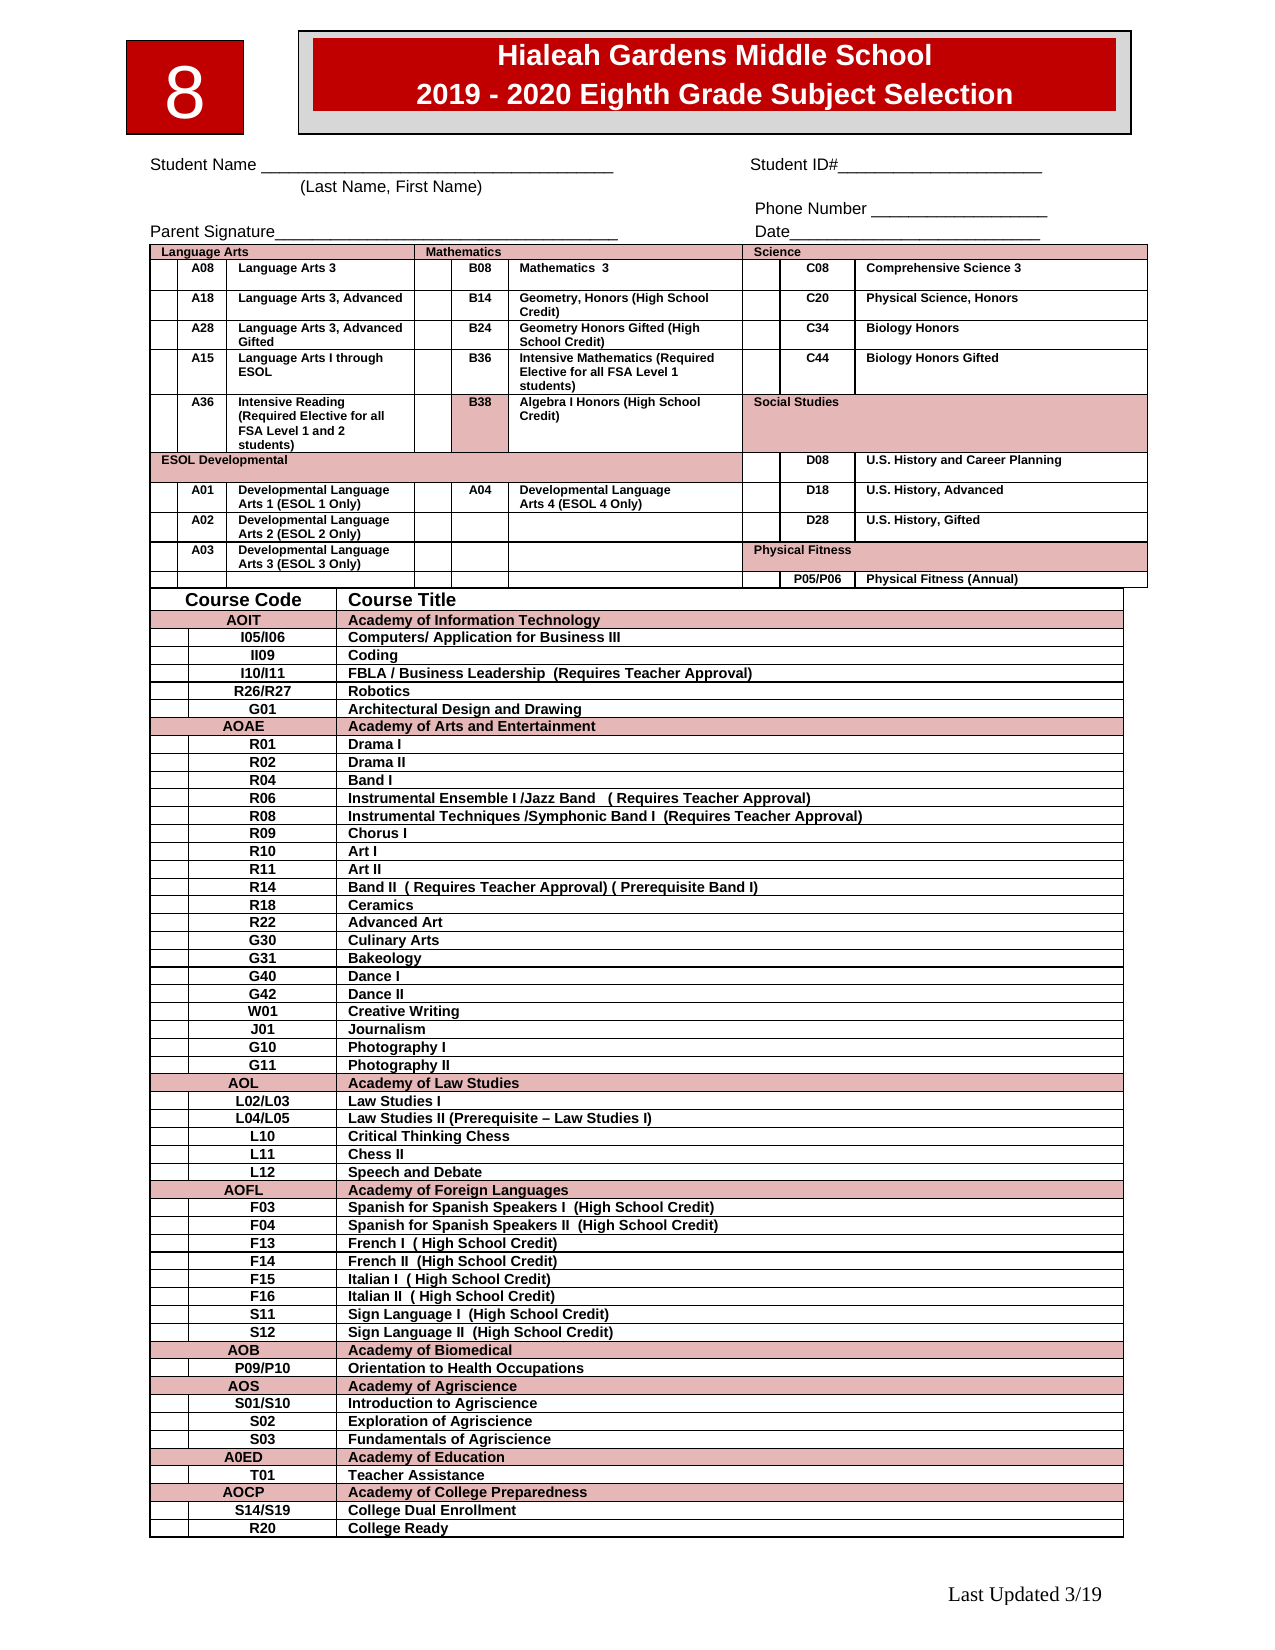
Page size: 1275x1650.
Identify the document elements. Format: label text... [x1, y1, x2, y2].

table_cell T01 [189, 1466, 336, 1483]
table_cell Academy of Agriscience [337, 1377, 1123, 1394]
table_cell College Ready [337, 1520, 1123, 1536]
table_cell [151, 647, 188, 664]
table_cell D08 [781, 453, 854, 482]
table_cell R02 [189, 754, 336, 771]
table_cell S11 [189, 1306, 336, 1323]
table_cell Algebra I Honors (High School Credit) [509, 395, 742, 452]
table_cell R04 [189, 772, 336, 788]
table_cell A28 [178, 321, 226, 349]
table_cell [151, 932, 188, 949]
table_cell [415, 260, 451, 290]
table_cell F16 [189, 1288, 336, 1305]
table_cell C20 [781, 291, 854, 319]
table_cell B38 [452, 395, 508, 452]
table_cell Instrumental Techniques /Symphonic Band I (Requires Teacher Approval) [337, 807, 1123, 824]
table_cell [743, 321, 779, 349]
table_cell Intensive Reading (Required Elective for all FSA Level 1 and 2 students) [227, 395, 414, 452]
table_cell Dance I [337, 968, 1123, 984]
table_cell [151, 1359, 188, 1376]
text (Last Name, First Name) [150, 177, 1125, 196]
table_cell [415, 543, 451, 571]
table_cell R26/R27 [189, 683, 336, 699]
table_cell G42 [189, 985, 336, 1002]
table_cell [151, 1146, 188, 1162]
table_cell [415, 321, 451, 349]
table_cell [452, 513, 508, 541]
table_cell L04/L05 [189, 1110, 336, 1127]
table_cell [151, 825, 188, 842]
table_cell [151, 321, 177, 349]
table_cell [151, 683, 188, 699]
table_cell R09 [189, 825, 336, 842]
table_cell R01 [189, 736, 336, 753]
table_cell Introduction to Agriscience [337, 1395, 1123, 1412]
table_cell A18 [178, 291, 226, 319]
table_cell A15 [178, 350, 226, 393]
table_cell Critical Thinking Chess [337, 1128, 1123, 1144]
table_cell II09 [189, 647, 336, 664]
table_cell R06 [189, 789, 336, 806]
table_cell [151, 1128, 188, 1144]
table_cell R11 [189, 861, 336, 877]
table_cell D28 [781, 513, 854, 541]
table_cell [151, 1217, 188, 1234]
table_cell Law Studies I [337, 1092, 1123, 1109]
table_cell B36 [452, 350, 508, 393]
table_cell [151, 1199, 188, 1216]
table_cell [151, 1466, 188, 1483]
table_header Mathematics [415, 245, 742, 259]
table_cell C08 [781, 260, 854, 290]
table_cell Spanish for Spanish Speakers II (High School Credit) [337, 1217, 1123, 1234]
table_cell Fundamentals of Agriscience [337, 1431, 1123, 1447]
table_cell Art II [337, 861, 1123, 877]
table_cell Instrumental Ensemble I /Jazz Band ( Requires Teacher Approval) [337, 789, 1123, 806]
table_cell Advanced Art [337, 914, 1123, 931]
table_cell [452, 572, 508, 587]
table_cell [151, 1288, 188, 1305]
table_cell L02/L03 [189, 1092, 336, 1109]
table_cell P05/P06 [781, 572, 854, 587]
table_cell Italian I ( High School Credit) [337, 1270, 1123, 1287]
table_cell French II (High School Credit) [337, 1253, 1123, 1269]
table_cell Culinary Arts [337, 932, 1123, 949]
table_cell [151, 1306, 188, 1323]
table_cell R08 [189, 807, 336, 824]
table_cell Coding [337, 647, 1123, 664]
table_cell A04 [452, 483, 508, 512]
table_cell [151, 483, 177, 512]
text Phone Number ___________________ [150, 199, 1125, 218]
table_cell [151, 1324, 188, 1341]
table_cell [151, 968, 188, 984]
table_cell L11 [189, 1146, 336, 1162]
table_cell AOCP [151, 1484, 336, 1501]
table_cell D18 [781, 483, 854, 512]
table_header Course Code [151, 589, 336, 610]
table_cell [151, 896, 188, 913]
table_cell J01 [189, 1021, 336, 1038]
table_cell Dance II [337, 985, 1123, 1002]
table_cell [151, 1520, 188, 1536]
table_cell Robotics [337, 683, 1123, 699]
table_cell S01/S10 [189, 1395, 336, 1412]
table_cell Drama II [337, 754, 1123, 771]
table_cell Academy of Information Technology [337, 611, 1123, 628]
table_cell C34 [781, 321, 854, 349]
table_cell Italian II ( High School Credit) [337, 1288, 1123, 1305]
table_cell Computers/ Application for Business III [337, 629, 1123, 646]
table_cell [415, 291, 451, 319]
table_cell Academy of Arts and Entertainment [337, 718, 1123, 735]
table_cell Journalism [337, 1021, 1123, 1038]
table_cell Language Arts 3, Advanced [227, 291, 414, 319]
table_cell ESOL Developmental [151, 453, 742, 482]
table_cell [151, 1003, 188, 1020]
table_cell [151, 513, 177, 541]
table_cell Academy of Education [337, 1449, 1123, 1465]
table_cell C44 [781, 350, 854, 393]
table_cell R14 [189, 879, 336, 895]
table_cell A36 [178, 395, 226, 452]
table_cell [178, 572, 226, 587]
table_cell [151, 1021, 188, 1038]
table_cell L10 [189, 1128, 336, 1144]
table_cell [151, 543, 177, 571]
table_cell Mathematics 3 [509, 260, 742, 290]
table_cell Academy of College Preparedness [337, 1484, 1123, 1501]
table_cell B14 [452, 291, 508, 319]
table_cell College Dual Enrollment [337, 1502, 1123, 1519]
table_cell [151, 1164, 188, 1180]
table_cell F15 [189, 1270, 336, 1287]
table_cell Orientation to Health Occupations [337, 1359, 1123, 1376]
table_cell B24 [452, 321, 508, 349]
table_cell S03 [189, 1431, 336, 1447]
table_cell A01 [178, 483, 226, 512]
table_cell Developmental Language Arts 1 (ESOL 1 Only) [227, 483, 414, 512]
table_cell Social Studies [743, 395, 1147, 452]
table_cell R22 [189, 914, 336, 931]
table_cell G01 [189, 700, 336, 717]
table_cell [151, 1431, 188, 1447]
table_cell B08 [452, 260, 508, 290]
table_cell [151, 879, 188, 895]
table_cell [151, 572, 177, 587]
table_cell Language Arts 3, Advanced Gifted [227, 321, 414, 349]
table_cell [151, 291, 177, 319]
table_cell [151, 1502, 188, 1519]
table_cell [151, 665, 188, 681]
table_cell Intensive Mathematics (Required Elective for all FSA Level 1 students) [509, 350, 742, 393]
table_cell [415, 483, 451, 512]
table_cell F04 [189, 1217, 336, 1234]
table_cell Biology Honors [856, 321, 1147, 349]
table_cell [151, 843, 188, 859]
table_cell [151, 807, 188, 824]
table_cell French I ( High School Credit) [337, 1235, 1123, 1251]
table_cell P09/P10 [189, 1359, 336, 1376]
table_cell I10/I11 [189, 665, 336, 681]
table_cell Chorus I [337, 825, 1123, 842]
table_cell G30 [189, 932, 336, 949]
table_cell AOB [151, 1342, 336, 1358]
table_cell G31 [189, 950, 336, 966]
table_cell [227, 572, 414, 587]
table_cell [415, 513, 451, 541]
table_cell Biology Honors Gifted [856, 350, 1147, 393]
table_cell [415, 572, 451, 587]
table_cell Photography II [337, 1057, 1123, 1073]
table_cell Physical Fitness [743, 543, 1147, 571]
table_cell Speech and Debate [337, 1164, 1123, 1180]
table_cell [151, 1235, 188, 1251]
table_cell F14 [189, 1253, 336, 1269]
table_cell [509, 513, 742, 541]
table_cell Exploration of Agriscience [337, 1413, 1123, 1429]
table_cell Bakeology [337, 950, 1123, 966]
table_cell [151, 1253, 188, 1269]
table_cell [151, 1092, 188, 1109]
table_cell [151, 789, 188, 806]
table_cell [151, 985, 188, 1002]
table_cell [151, 350, 177, 393]
table_header Language Arts [151, 245, 414, 259]
table_cell FBLA / Business Leadership (Requires Teacher Approval) [337, 665, 1123, 681]
table_cell [743, 513, 779, 541]
table_cell [743, 260, 779, 290]
table_cell I05/I06 [189, 629, 336, 646]
table_cell [509, 572, 742, 587]
table_cell [415, 350, 451, 393]
table_cell [151, 914, 188, 931]
table_cell [452, 543, 508, 571]
table_cell Physical Fitness (Annual) [856, 572, 1147, 587]
table_cell [743, 291, 779, 319]
table_cell G40 [189, 968, 336, 984]
table_cell [743, 572, 779, 587]
table_cell G10 [189, 1039, 336, 1056]
text Parent Signature_____________________________________ Date___________________________ [150, 222, 1125, 241]
table_cell A03 [178, 543, 226, 571]
table_cell Band I [337, 772, 1123, 788]
table_cell Drama I [337, 736, 1123, 753]
table_cell [151, 700, 188, 717]
table_cell AOL [151, 1074, 336, 1091]
table_cell Sign Language I (High School Credit) [337, 1306, 1123, 1323]
table_cell [151, 1413, 188, 1429]
table_cell Creative Writing [337, 1003, 1123, 1020]
table_cell Architectural Design and Drawing [337, 700, 1123, 717]
table_cell [151, 1057, 188, 1073]
table_cell [151, 1110, 188, 1127]
table_cell Physical Science, Honors [856, 291, 1147, 319]
table_cell Sign Language II (High School Credit) [337, 1324, 1123, 1341]
table_cell R10 [189, 843, 336, 859]
table_cell [151, 1270, 188, 1287]
table_cell [743, 350, 779, 393]
table_cell [151, 950, 188, 966]
table_header Science [743, 245, 1147, 259]
table_cell Chess II [337, 1146, 1123, 1162]
table_cell L12 [189, 1164, 336, 1180]
table_cell [151, 395, 177, 452]
table_cell A02 [178, 513, 226, 541]
table_cell Language Arts I through ESOL [227, 350, 414, 393]
table_cell [743, 453, 779, 482]
table_cell A0ED [151, 1449, 336, 1465]
table_cell F13 [189, 1235, 336, 1251]
table_cell U.S. History, Gifted [856, 513, 1147, 541]
table_cell [151, 772, 188, 788]
table_cell Band II ( Requires Teacher Approval) ( Prerequisite Band I) [337, 879, 1123, 895]
table_cell Geometry, Honors (High School Credit) [509, 291, 742, 319]
table_cell Developmental Language Arts 2 (ESOL 2 Only) [227, 513, 414, 541]
table_cell R20 [189, 1520, 336, 1536]
table_cell Photography I [337, 1039, 1123, 1056]
table_cell AOFL [151, 1181, 336, 1198]
table_cell Ceramics [337, 896, 1123, 913]
table_cell Spanish for Spanish Speakers I (High School Credit) [337, 1199, 1123, 1216]
table_cell [415, 395, 451, 452]
table_cell S12 [189, 1324, 336, 1341]
table_cell [151, 260, 177, 290]
text Student Name ______________________________________ Student ID#______________________ [150, 154, 1125, 173]
table_cell [151, 754, 188, 771]
table_cell S14/S19 [189, 1502, 336, 1519]
table_cell Art I [337, 843, 1123, 859]
table_cell Teacher Assistance [337, 1466, 1123, 1483]
table_header Course Title [337, 589, 1123, 610]
table_cell AOS [151, 1377, 336, 1394]
table_cell Law Studies II (Prerequisite – Law Studies I) [337, 1110, 1123, 1127]
table_cell R18 [189, 896, 336, 913]
table_cell [151, 736, 188, 753]
table_cell G11 [189, 1057, 336, 1073]
table_cell F03 [189, 1199, 336, 1216]
table_cell Language Arts 3 [227, 260, 414, 290]
table_cell U.S. History and Career Planning [856, 453, 1147, 482]
table_cell Academy of Foreign Languages [337, 1181, 1123, 1198]
table_cell [743, 483, 779, 512]
table_cell Academy of Biomedical [337, 1342, 1123, 1358]
table_cell [151, 861, 188, 877]
table_cell Comprehensive Science 3 [856, 260, 1147, 290]
table_cell Academy of Law Studies [337, 1074, 1123, 1091]
table_cell Developmental Language Arts 3 (ESOL 3 Only) [227, 543, 414, 571]
table_cell [509, 543, 742, 571]
table_cell U.S. History, Advanced [856, 483, 1147, 512]
table_cell AOIT [151, 611, 336, 628]
table_cell Geometry Honors Gifted (High School Credit) [509, 321, 742, 349]
table_cell [151, 1039, 188, 1056]
table_cell Developmental Language Arts 4 (ESOL 4 Only) [509, 483, 742, 512]
table_cell [151, 629, 188, 646]
table_cell S02 [189, 1413, 336, 1429]
table_cell [151, 1395, 188, 1412]
table_cell W01 [189, 1003, 336, 1020]
table_cell AOAE [151, 718, 336, 735]
table_cell A08 [178, 260, 226, 290]
